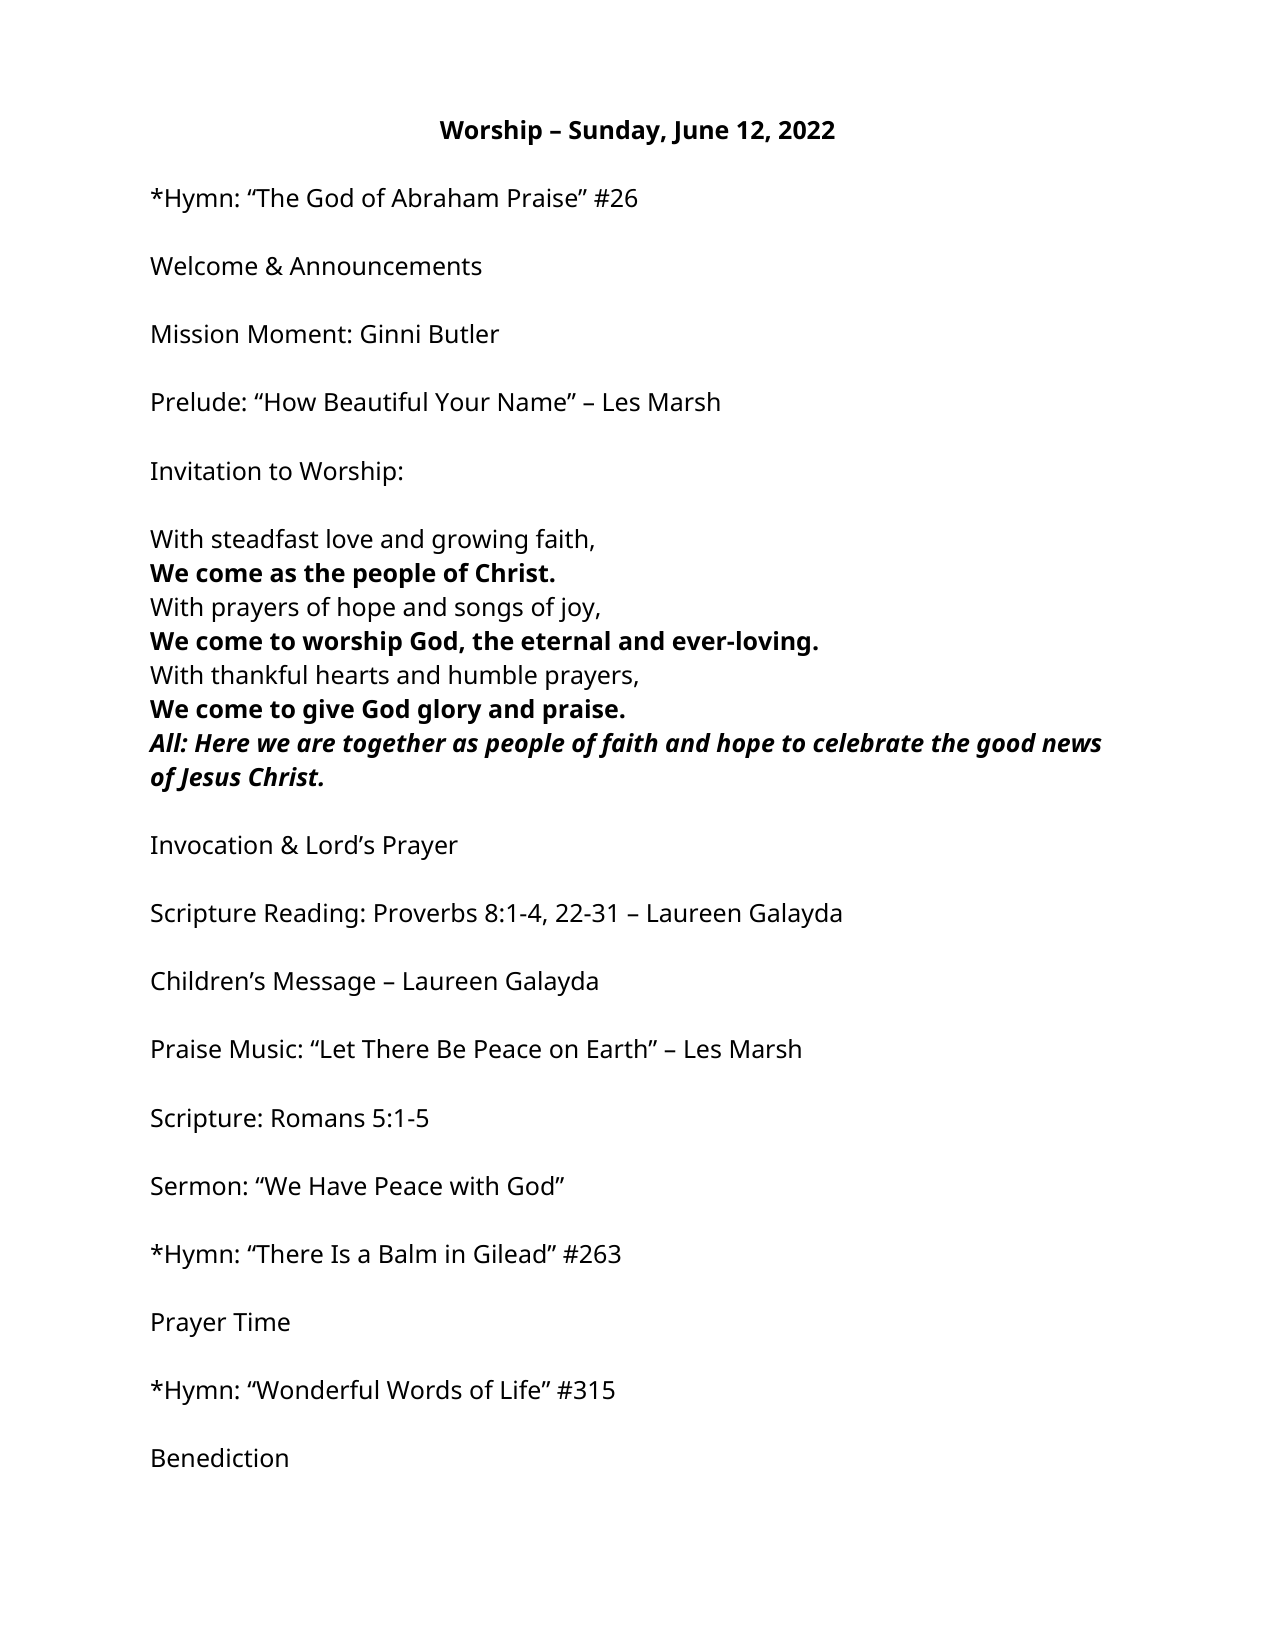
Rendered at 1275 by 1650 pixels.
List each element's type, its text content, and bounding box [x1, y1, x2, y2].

text Prayer Time [150, 1305, 1125, 1339]
text Prelude: “How Beautiful Your Name” – Les Marsh [150, 385, 1125, 419]
text We come as the people of Christ. [150, 555, 1125, 589]
text Benediction [150, 1441, 1125, 1475]
text Mission Moment: Ginni Butler [150, 317, 1125, 351]
text All: Here we are together as people of faith and hope to celebrate the good news of Jesus Christ. [150, 726, 1125, 794]
text With thankful hearts and humble prayers, [150, 657, 1125, 692]
text Children’s Message – Laureen Galayda [150, 964, 1125, 998]
text Scripture: Romans 5:1-5 [150, 1100, 1125, 1134]
text Sermon: “We Have Peace with God” [150, 1168, 1125, 1202]
text We come to give God glory and praise. [150, 692, 1125, 726]
text *Hymn: “There Is a Balm in Gilead” #263 [150, 1237, 1125, 1271]
text *Hymn: “The God of Abraham Praise” #26 [150, 181, 1125, 215]
text Invocation & Lord’s Prayer [150, 828, 1125, 862]
text We come to worship God, the eternal and ever-loving. [150, 623, 1125, 657]
text Praise Music: “Let There Be Peace on Earth” – Les Marsh [150, 1032, 1125, 1066]
text *Hymn: “Wonderful Words of Life” #315 [150, 1373, 1125, 1407]
text With steadfast love and growing faith, [150, 521, 1125, 555]
text With prayers of hope and songs of joy, [150, 589, 1125, 623]
text Worship – Sunday, June 12, 2022 [150, 112, 1125, 147]
text Invitation to Worship: [150, 453, 1125, 487]
text Scripture Reading: Proverbs 8:1-4, 22-31 – Laureen Galayda [150, 896, 1125, 930]
text Welcome & Announcements [150, 249, 1125, 283]
